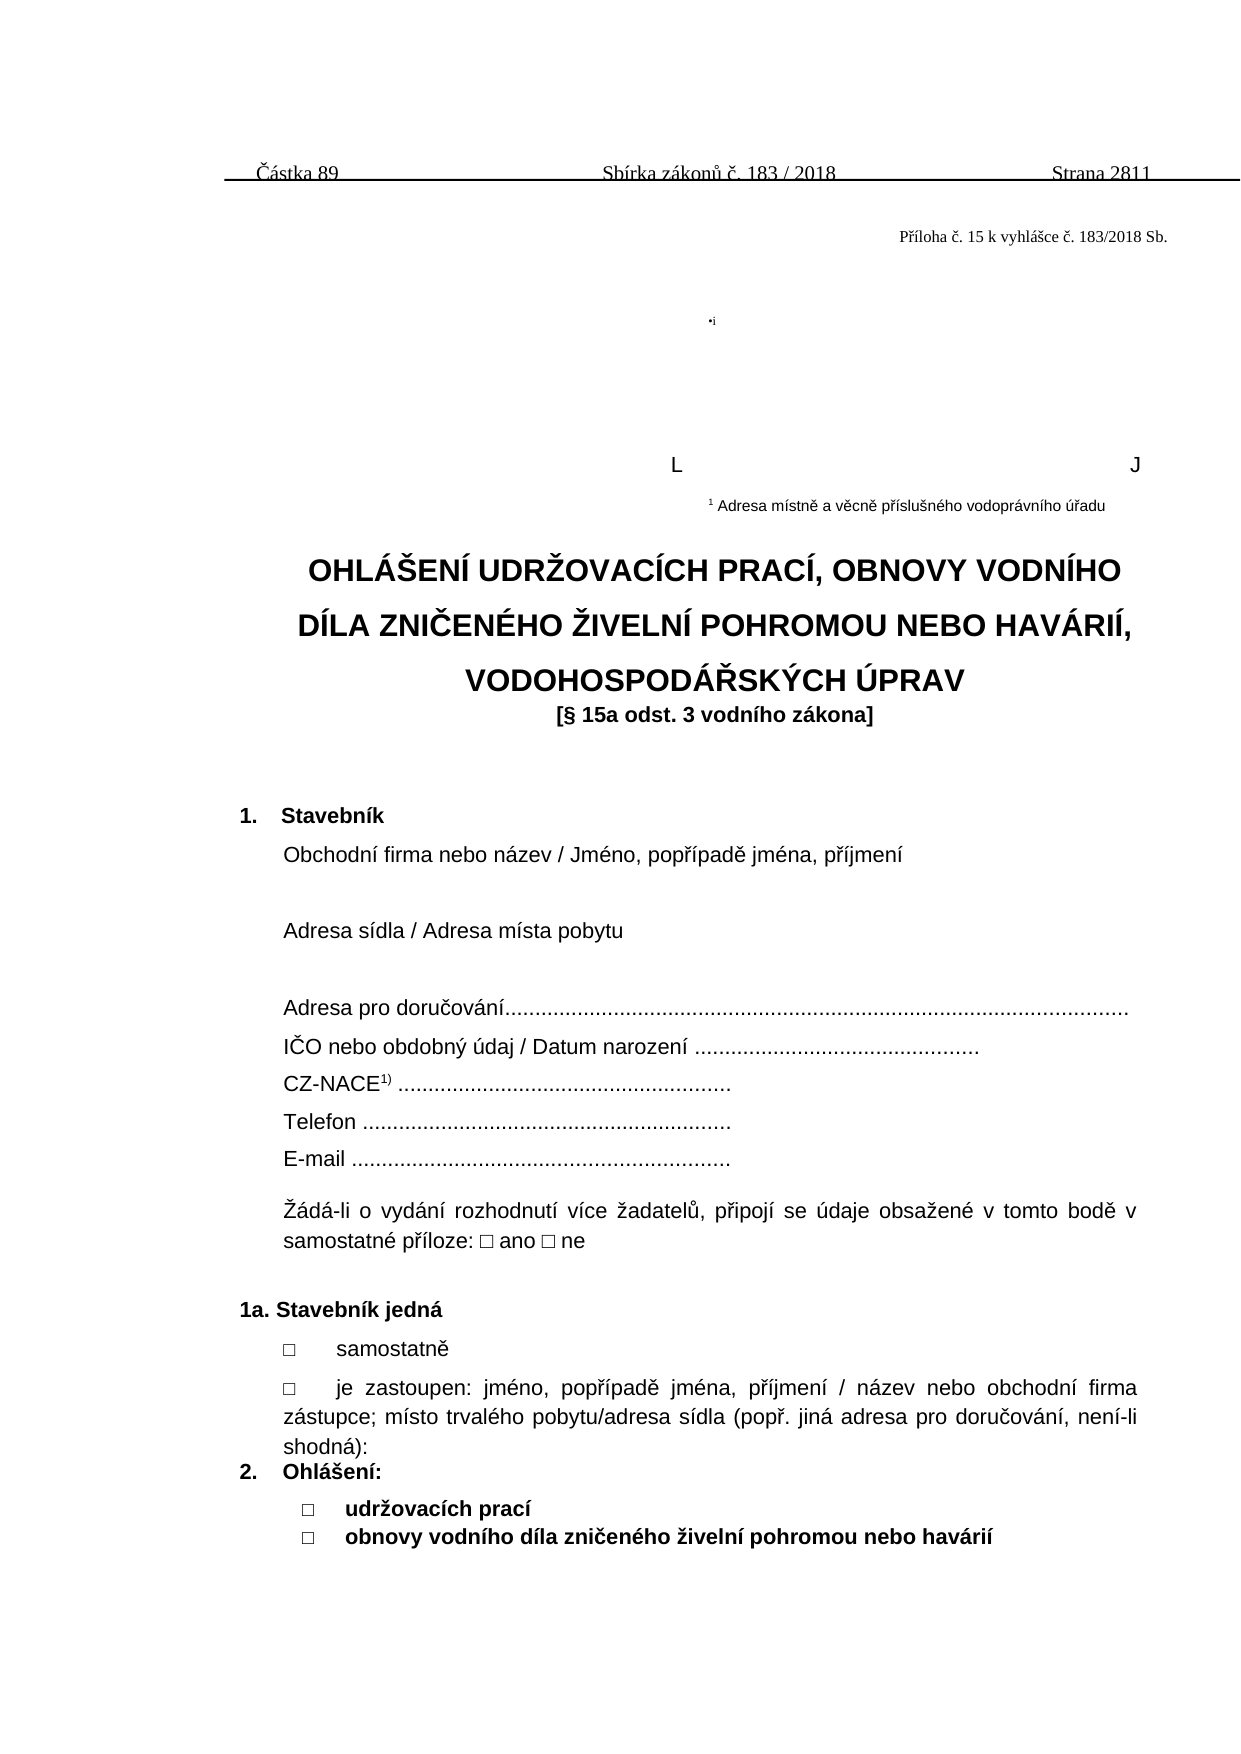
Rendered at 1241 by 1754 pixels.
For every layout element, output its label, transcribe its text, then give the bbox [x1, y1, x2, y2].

list je zastoupen: jméno, popřípadě jména, příjmení / název nebo obchodní firma zástupce; místo trvalého pobytu/adresa sídla (popř. jiná adresa pro doručování, není-li shodná): [283, 1372, 1138, 1460]
list obnovy vodního díla zničeného živelní pohromou nebo havárií [302, 1521, 1168, 1550]
text Adresa sídla / Adresa místa pobytu [283, 919, 1168, 944]
text Příloha č. 15 k vyhlášce č. 183/2018 Sb. [239, 228, 1168, 246]
text IČO nebo obdobný údaj / Datum narození [283, 1024, 1168, 1062]
text CZ-NACE1) [283, 1062, 1168, 1099]
text 1 Adresa místně a věcně příslušného vodoprávního úřadu [708, 498, 1168, 515]
text Adresa pro doručování [283, 996, 1168, 1020]
text OHLÁŠENÍ UDRŽOVACÍCH PRACÍ, OBNOVY VODNÍHO DÍLA ZNIČENÉHO ŽIVELNÍ POHROMOU NEBO HAVÁRIÍ, VODOHOSPODÁŘSKÝCH ÚPRAV [262, 537, 1168, 702]
text [§ 15a odst. 3 vodního zákona] [262, 702, 1168, 727]
text •i [708, 315, 1168, 329]
list Stavebník [239, 804, 1168, 828]
list Ohlášení: [239, 1460, 1168, 1484]
text Žádá-li o vydání rozhodnutí více žadatelů, připojí se údaje obsažené v tomto bodě v samostatné příloze: □ ano □ ne [283, 1195, 1138, 1254]
text L J [671, 453, 1168, 478]
text E-mail [283, 1137, 1168, 1174]
list udržovacích prací [302, 1497, 1168, 1521]
list samostatně [283, 1337, 1168, 1361]
text 1a. Stavebník jedná [239, 1298, 1168, 1322]
text Obchodní firma nebo název / Jméno, popřípadě jména, příjmení [283, 843, 1168, 867]
text Telefon [283, 1099, 1168, 1137]
